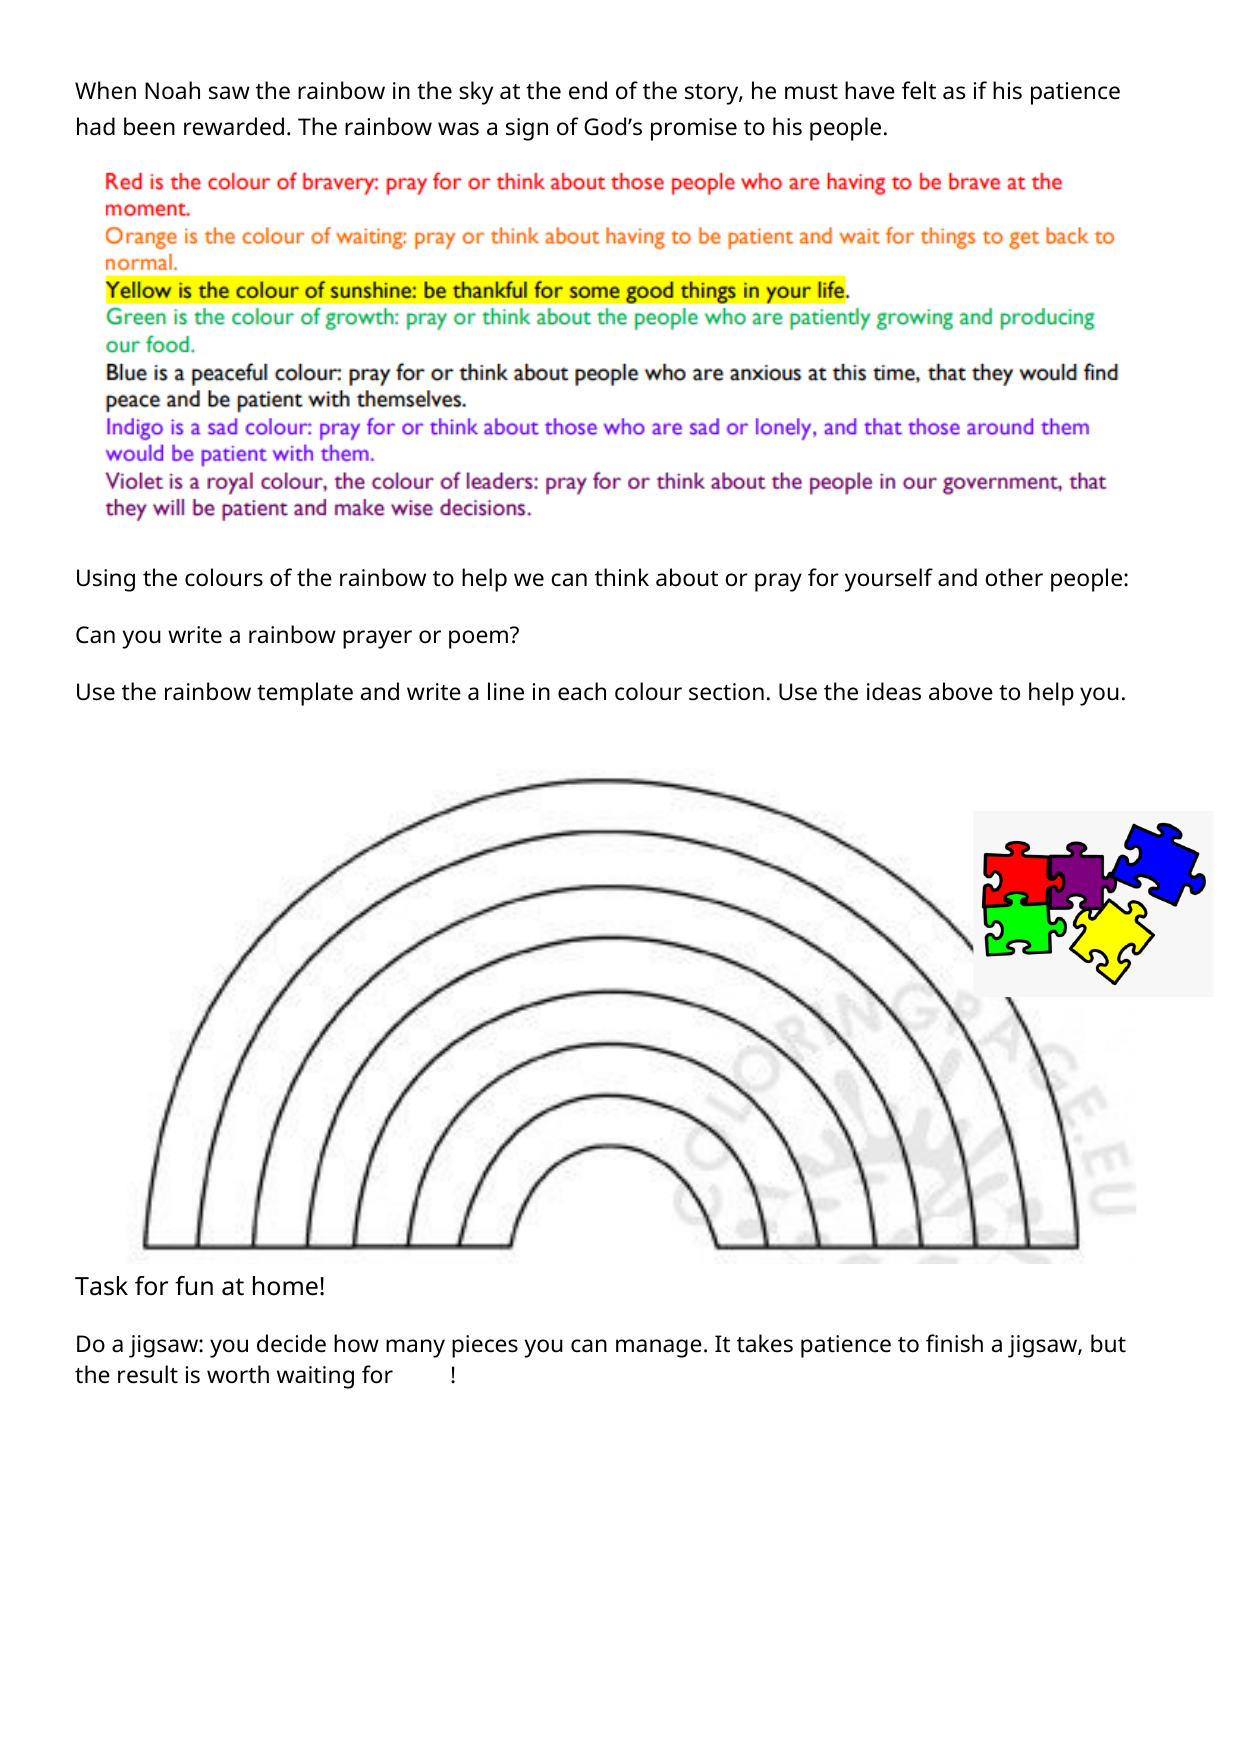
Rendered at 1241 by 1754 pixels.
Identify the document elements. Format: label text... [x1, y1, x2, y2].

picture [84, 742, 1214, 1264]
text Do a jigsaw: you decide how many pieces you can manage. It takes patience to finish a jigsaw, but the result is worth waiting for ! [75, 1328, 1165, 1391]
text When Noah saw the rainbow in the sky at the end of the story, he must have felt as if his patience had been rewarded. The rainbow was a sign of God’s promise to his people. [75, 75, 1165, 142]
text Use the rainbow template and write a line in each colour section. Use the ideas above to help you. [75, 676, 1165, 707]
picture [84, 171, 1134, 537]
text Can you write a rainbow prayer or poem? [75, 619, 1165, 650]
